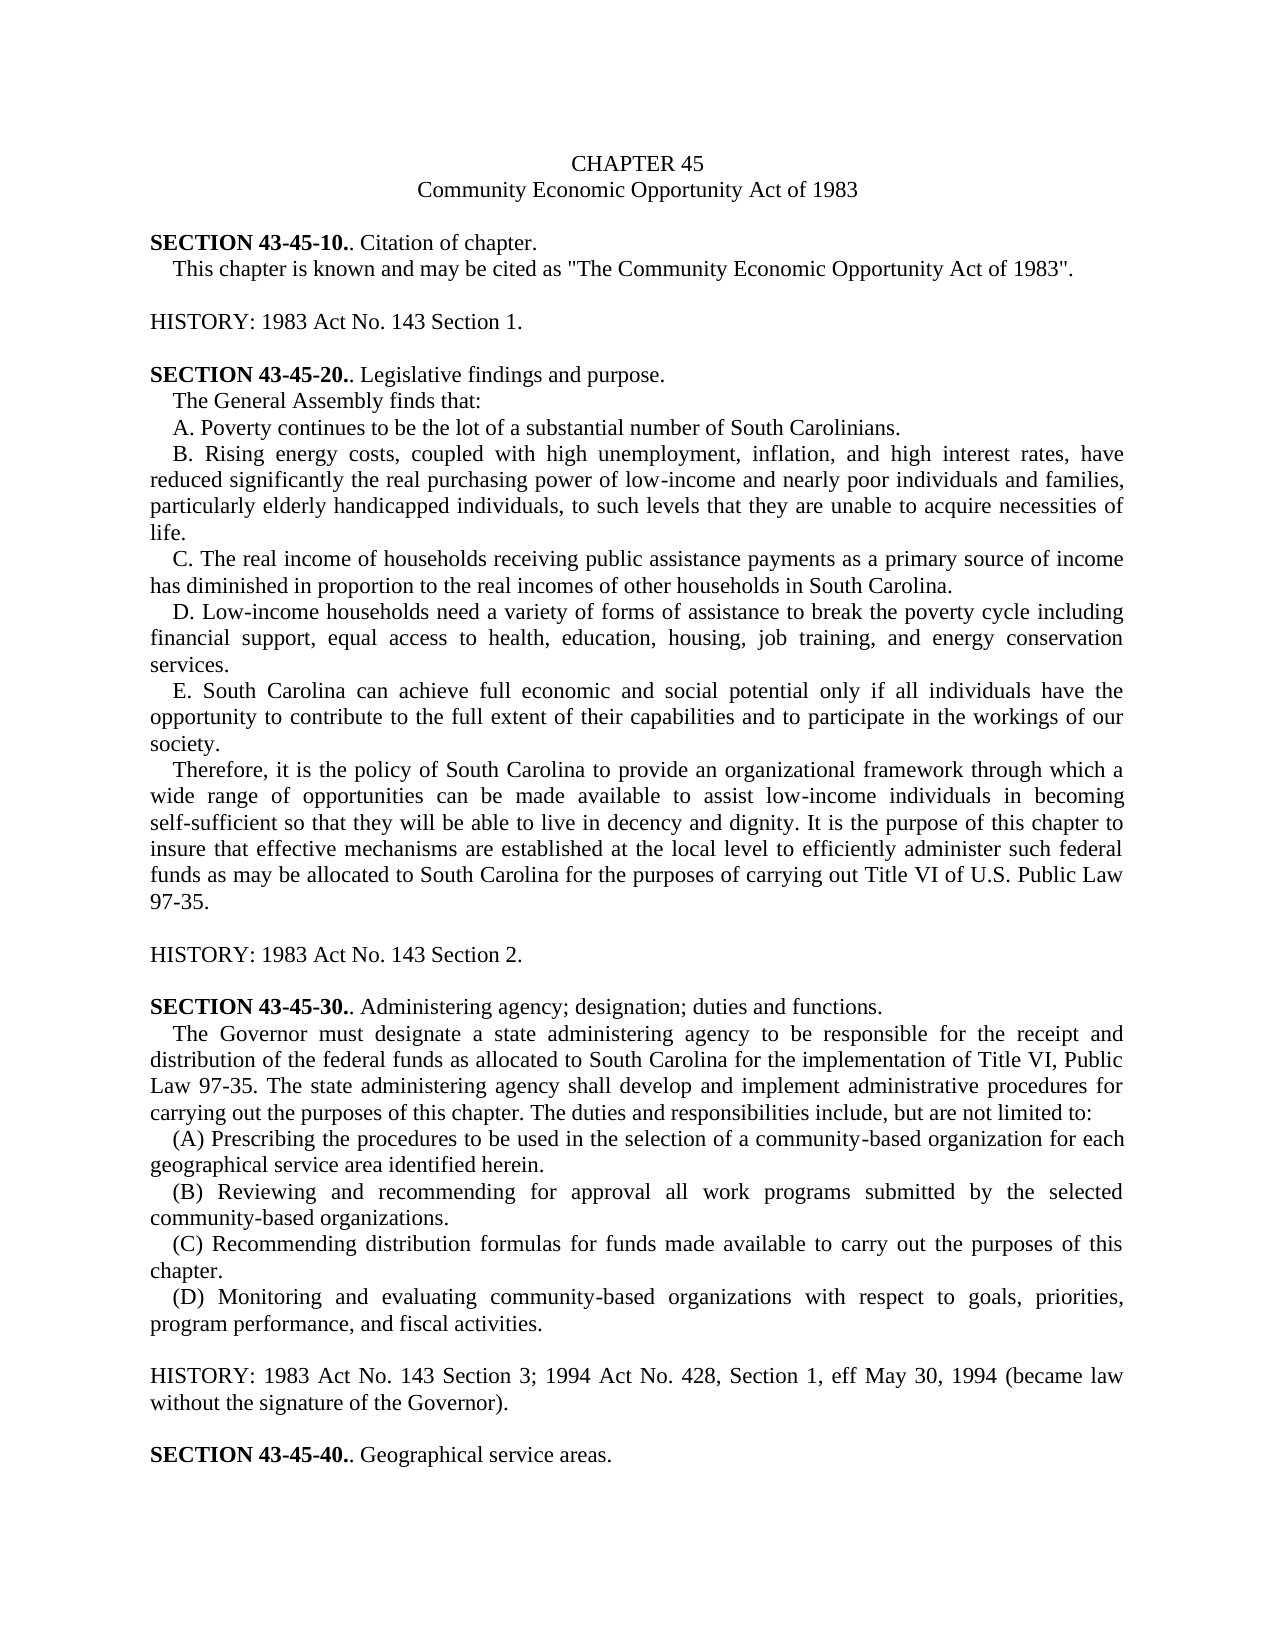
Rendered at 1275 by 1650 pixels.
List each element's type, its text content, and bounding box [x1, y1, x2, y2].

text This chapter is known and may be cited as "The Community Economic Opportunity Act of 1983". [150, 255, 1125, 282]
text (B) Reviewing and recommending for approval all work programs submitted by the selected community-based organizations. [150, 1178, 1125, 1231]
text (D) Monitoring and evaluating community-based organizations with respect to goals, priorities, program performance, and fiscal activities. [150, 1283, 1125, 1336]
text A. Poverty continues to be the lot of a substantial number of South Carolinians. [150, 413, 1125, 440]
text SECTION 43-45-10.. Citation of chapter. [150, 229, 1125, 255]
text B. Rising energy costs, coupled with high unemployment, inflation, and high interest rates, have reduced significantly the real purchasing power of low-income and nearly poor individuals and families, particularly elderly handicapped individuals, to such levels that they are unable to acquire necessities of life. [150, 440, 1125, 545]
text D. Low-income households need a variety of forms of assistance to break the poverty cycle including financial support, equal access to health, education, housing, job training, and energy conservation services. [150, 598, 1125, 677]
text The Governor must designate a state administering agency to be responsible for the receipt and distribution of the federal funds as allocated to South Carolina for the implementation of Title VI, Public Law 97-35. The state administering agency shall develop and implement administrative procedures for carrying out the purposes of this chapter. The duties and responsibilities include, but are not limited to: [150, 1020, 1125, 1125]
text C. The real income of households receiving public assistance payments as a primary source of income has diminished in proportion to the real incomes of other households in South Carolina. [150, 545, 1125, 598]
text Community Economic Opportunity Act of 1983 [150, 176, 1125, 203]
text SECTION 43-45-20.. Legislative findings and purpose. [150, 361, 1125, 387]
text E. South Carolina can achieve full economic and social potential only if all individuals have the opportunity to contribute to the full extent of their capabilities and to participate in the workings of our society. [150, 677, 1125, 756]
text HISTORY: 1983 Act No. 143 Section 3; 1994 Act No. 428, Section 1, eff May 30, 1994 (became law without the signature of the Governor). [150, 1362, 1125, 1415]
text The General Assembly finds that: [150, 387, 1125, 413]
text HISTORY: 1983 Act No. 143 Section 2. [150, 941, 1125, 967]
text Therefore, it is the policy of South Carolina to provide an organizational framework through which a wide range of opportunities can be made available to assist low-income individuals in becoming self-sufficient so that they will be able to live in decency and dignity. It is the purpose of this chapter to insure that effective mechanisms are established at the local level to efficiently administer such federal funds as may be allocated to South Carolina for the purposes of carrying out Title VI of U.S. Public Law 97-35. [150, 756, 1125, 914]
text CHAPTER 45 [150, 150, 1125, 176]
text SECTION 43-45-30.. Administering agency; designation; duties and functions. [150, 993, 1125, 1020]
text SECTION 43-45-40.. Geographical service areas. [150, 1441, 1125, 1468]
text HISTORY: 1983 Act No. 143 Section 1. [150, 308, 1125, 334]
text (A) Prescribing the procedures to be used in the selection of a community-based organization for each geographical service area identified herein. [150, 1125, 1125, 1178]
text (C) Recommending distribution formulas for funds made available to carry out the purposes of this chapter. [150, 1231, 1125, 1283]
